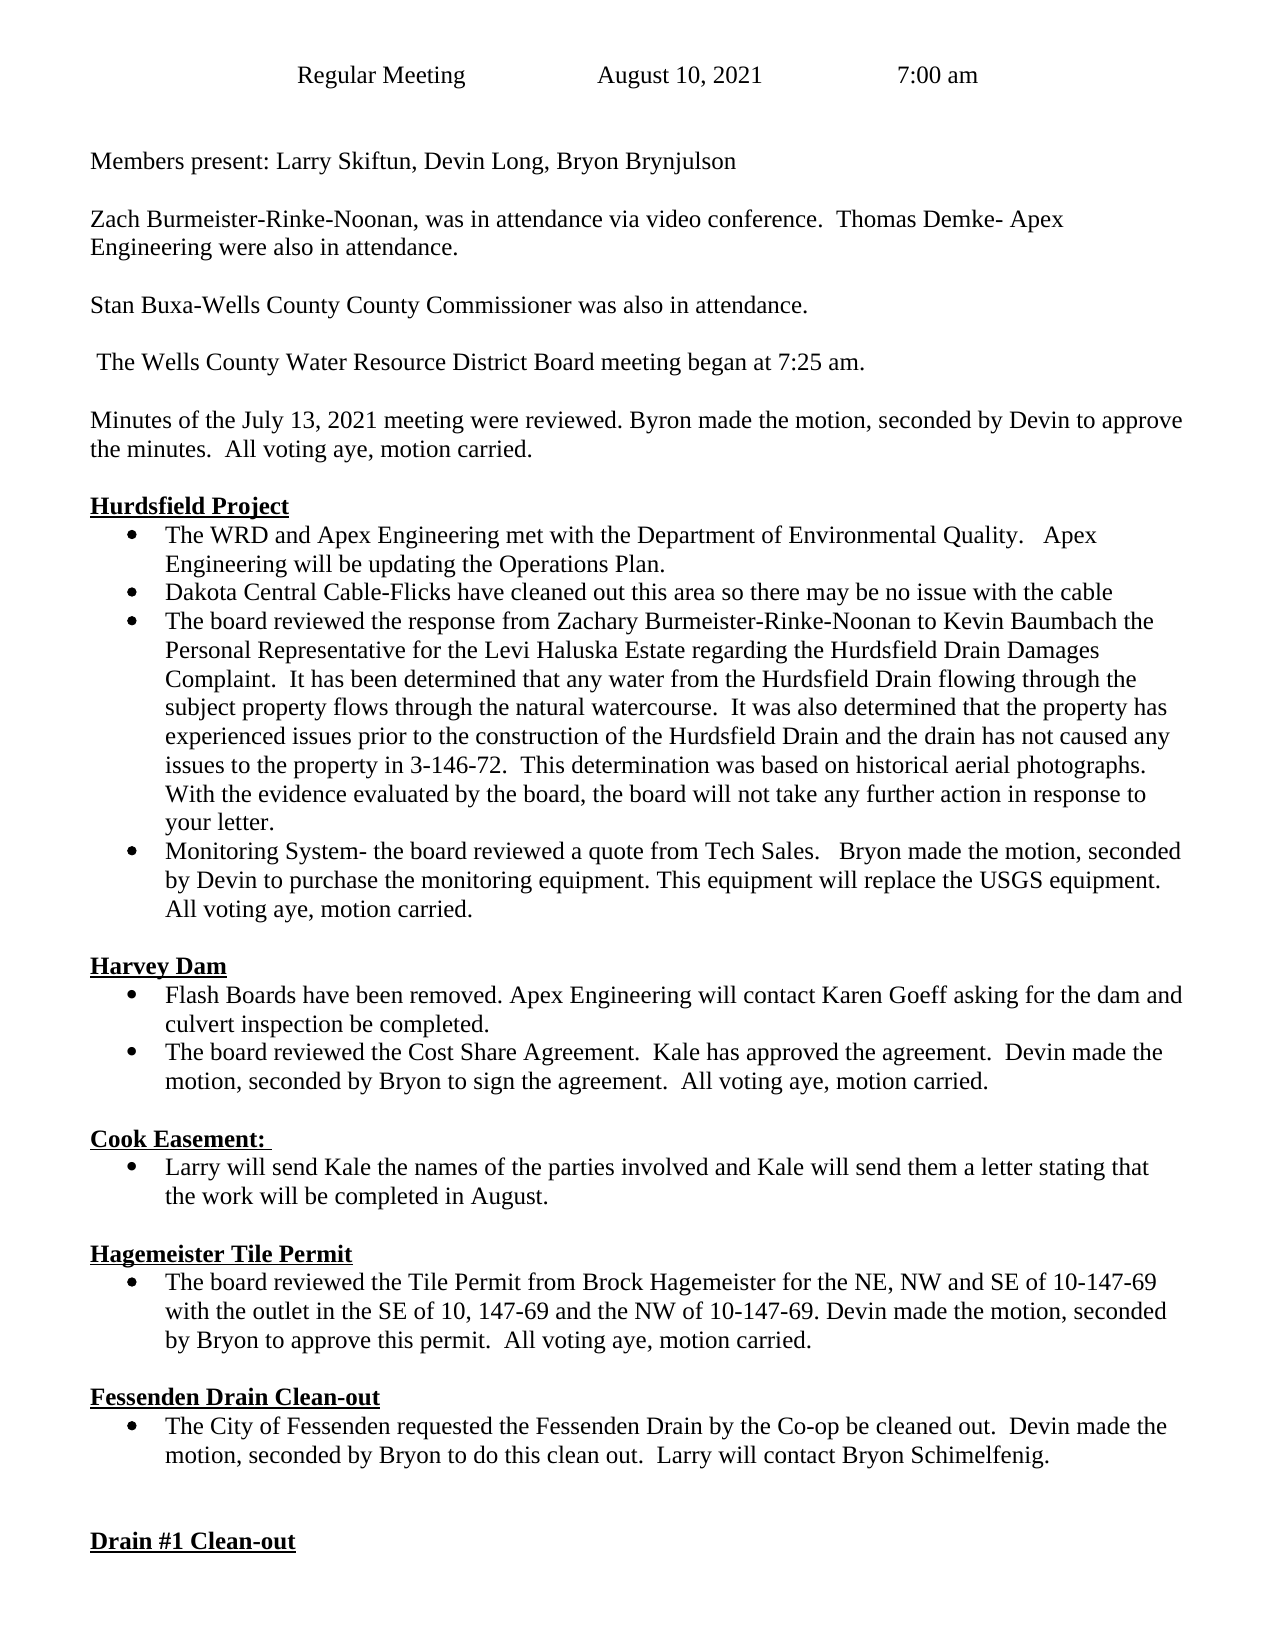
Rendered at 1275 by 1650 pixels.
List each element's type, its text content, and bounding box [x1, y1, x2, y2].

text Cook Easement: [90, 1124, 1185, 1152]
list The board reviewed the response from Zachary Burmeister-Rinke-Noonan to Kevin Baumbach the Personal Representative for the Levi Haluska Estate regarding the Hurdsfield Drain Damages Complaint. It has been determined that any water from the Hurdsfield Drain flowing through the subject property flows through the natural watercourse. It was also determined that the property has experienced issues prior to the construction of the Hurdsfield Drain and the drain has not caused any issues to the property in 3-146-72. This determination was based on historical aerial photographs. With the evidence evaluated by the board, the board will not take any further action in response to your letter. [127, 606, 1185, 836]
list Larry will send Kale the names of the parties involved and Kale will send them a letter stating that the work will be completed in August. [127, 1152, 1185, 1210]
text Hagemeister Tile Permit [90, 1239, 1185, 1267]
list The board reviewed the Tile Permit from Brock Hagemeister for the NE, NW and SE of 10-147-69 with the outlet in the SE of 10, 147-69 and the NW of 10-147-69. Devin made the motion, seconded by Bryon to approve this permit. All voting aye, motion carried. [127, 1267, 1185, 1354]
text Hurdsfield Project [90, 491, 1185, 520]
list Flash Boards have been removed. Apex Engineering will contact Karen Goeff asking for the dam and culvert inspection be completed. [127, 980, 1185, 1037]
text Minutes of the July 13, 2021 meeting were reviewed. Byron made the motion, seconded by Devin to approve the minutes. All voting aye, motion carried. [90, 405, 1185, 462]
list Monitoring System- the board reviewed a quote from Tech Sales. Bryon made the motion, seconded by Devin to purchase the monitoring equipment. This equipment will replace the USGS equipment. All voting aye, motion carried. [127, 836, 1185, 922]
text Stan Buxa-Wells County County Commissioner was also in attendance. [90, 290, 1185, 319]
text Zach Burmeister-Rinke-Noonan, was in attendance via video conference. Thomas Demke- Apex Engineering were also in attendance. [90, 204, 1185, 261]
list The WRD and Apex Engineering met with the Department of Environmental Quality. Apex Engineering will be updating the Operations Plan. [127, 520, 1185, 577]
list Dakota Central Cable-Flicks have cleaned out this area so there may be no issue with the cable [127, 577, 1185, 606]
list The City of Fessenden requested the Fessenden Drain by the Co-op be cleaned out. Devin made the motion, seconded by Bryon to do this clean out. Larry will contact Bryon Schimelfenig. [127, 1411, 1185, 1469]
text Fessenden Drain Clean-out [90, 1382, 1185, 1411]
text The Wells County Water Resource District Board meeting began at 7:25 am. [90, 347, 1185, 376]
text Members present: Larry Skiftun, Devin Long, Bryon Brynjulson [90, 146, 1185, 175]
list The board reviewed the Cost Share Agreement. Kale has approved the agreement. Devin made the motion, seconded by Bryon to sign the agreement. All voting aye, motion carried. [127, 1037, 1185, 1095]
text Drain #1 Clean-out [90, 1526, 1185, 1555]
text Harvey Dam [90, 922, 1185, 980]
text Regular Meeting August 10, 2021 7:00 am [90, 60, 1185, 89]
